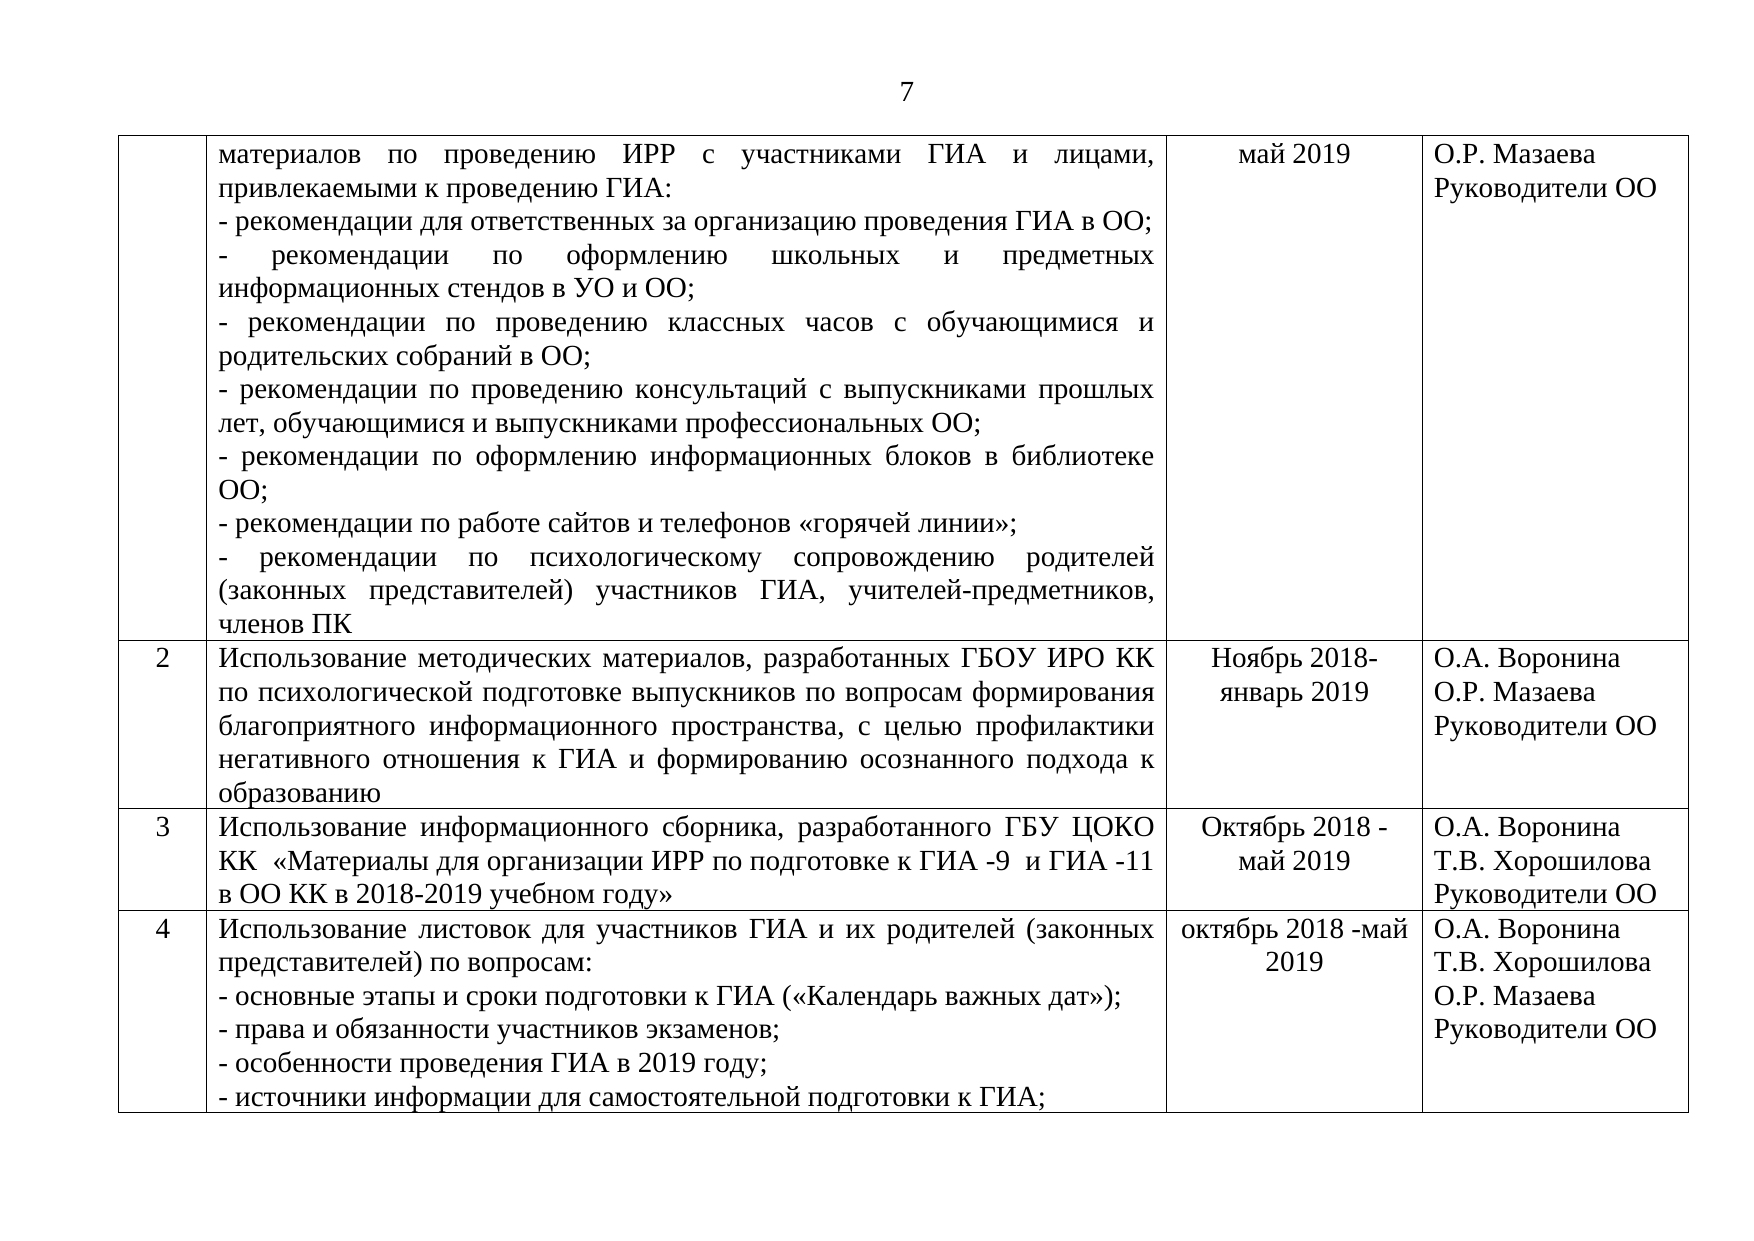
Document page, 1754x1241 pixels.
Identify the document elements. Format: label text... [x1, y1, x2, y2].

table_cell 3 [119, 809, 206, 910]
table_cell Октябрь 2018 -май 2019 [1167, 809, 1422, 910]
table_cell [1423, 911, 1688, 1112]
table_cell Ноябрь 2018- январь 2019 [1167, 641, 1422, 808]
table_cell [1167, 136, 1422, 639]
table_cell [1167, 911, 1422, 1112]
table_cell Использование методических материалов, разработанных ГБОУ ИРО КК по психологической подготовке выпускников по вопросам формирования благоприятного информационного пространства, с целью профилактики негативного отношения к ГИА и формированию осознанного подхода к образованию [207, 641, 1166, 808]
table_cell 2 [119, 641, 206, 808]
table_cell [207, 136, 1166, 639]
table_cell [1423, 136, 1688, 639]
table_cell О.А. Воронина О.Р. Мазаева Руководители ОО [1423, 641, 1688, 808]
table_cell Использование информационного сборника, разработанного ГБУ ЦОКО КК «Материалы для организации ИРР по подготовке к ГИА -9 и ГИА -11 в ОО КК в 2018-2019 учебном году» [207, 809, 1166, 910]
table_cell 4 [119, 911, 206, 1112]
table_cell О.А. Воронина Т.В. Хорошилова Руководители ОО [1423, 809, 1688, 910]
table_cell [207, 911, 1166, 1112]
table_cell 1 [119, 136, 206, 639]
